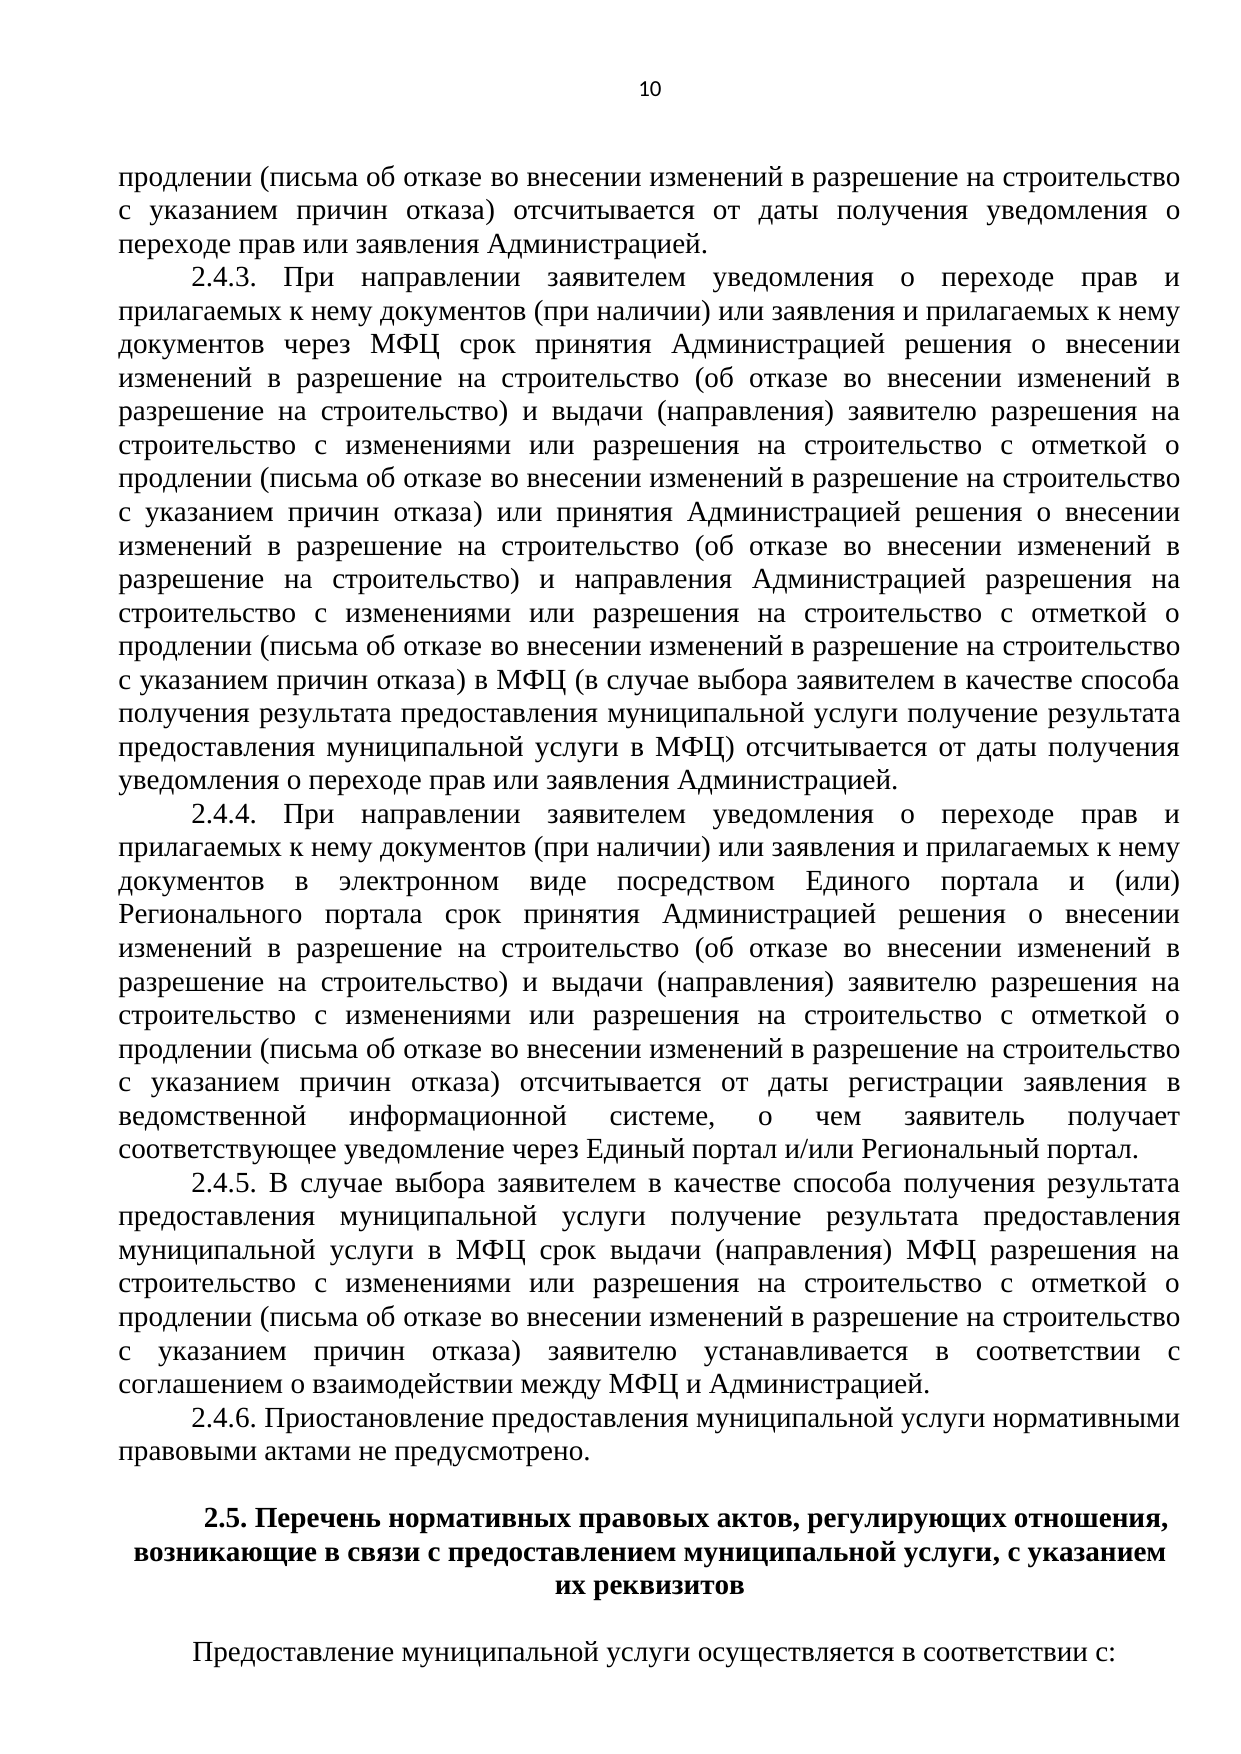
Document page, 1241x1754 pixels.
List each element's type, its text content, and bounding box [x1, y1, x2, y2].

text 2.4.4. При направлении заявителем уведомления о переходе прав и прилагаемых к нему документов (при наличии) или заявления и прилагаемых к нему документов в электронном виде посредством Единого портала и (или) Регионального портала срок принятия Администрацией решения о внесении изменений в разрешение на строительство (об отказе во внесении изменений в разрешение на строительство) и выдачи (направления) заявителю разрешения на строительство с изменениями или разрешения на строительство с отметкой о продлении (письма об отказе во внесении изменений в разрешение на строительство с указанием причин отказа) отсчитывается от даты регистрации заявления в ведомственной информационной системе, о чем заявитель получает соответствующее уведомление через Единый портал и/или Региональный портал. [118, 796, 1181, 1165]
text 2.4.5. В случае выбора заявителем в качестве способа получения результата предоставления муниципальной услуги получение результата предоставления муниципальной услуги в МФЦ срок выдачи (направления) МФЦ разрешения на строительство с изменениями или разрешения на строительство с отметкой о продлении (письма об отказе во внесении изменений в разрешение на строительство с указанием причин отказа) заявителю устанавливается в соответствии с соглашением о взаимодействии между МФЦ и Администрацией. [118, 1165, 1181, 1400]
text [118, 159, 1181, 259]
text 2.4.3. При направлении заявителем уведомления о переходе прав и прилагаемых к нему документов (при наличии) или заявления и прилагаемых к нему документов через МФЦ срок принятия Администрацией решения о внесении изменений в разрешение на строительство (об отказе во внесении изменений в разрешение на строительство) и выдачи (направления) заявителю разрешения на строительство с изменениями или разрешения на строительство с отметкой о продлении (письма об отказе во внесении изменений в разрешение на строительство с указанием причин отказа) или принятия Администрацией решения о внесении изменений в разрешение на строительство (об отказе во внесении изменений в разрешение на строительство) и направления Администрацией разрешения на строительство с изменениями или разрешения на строительство с отметкой о продлении (письма об отказе во внесении изменений в разрешение на строительство с указанием причин отказа) в МФЦ (в случае выбора заявителем в качестве способа получения результата предоставления муниципальной услуги получение результата предоставления муниципальной услуги в МФЦ) отсчитывается от даты получения уведомления о переходе прав или заявления Администрацией. [118, 259, 1181, 796]
text Предоставление муниципальной услуги осуществляется в соответствии с: [118, 1634, 1181, 1668]
text 2.4.6. Приостановление предоставления муниципальной услуги нормативными правовыми актами не предусмотрено. [118, 1400, 1181, 1467]
text 2.5. Перечень нормативных правовых актов, регулирующих отношения, возникающие в связи с предоставлением муниципальной услуги, с указанием их реквизитов [118, 1500, 1181, 1601]
